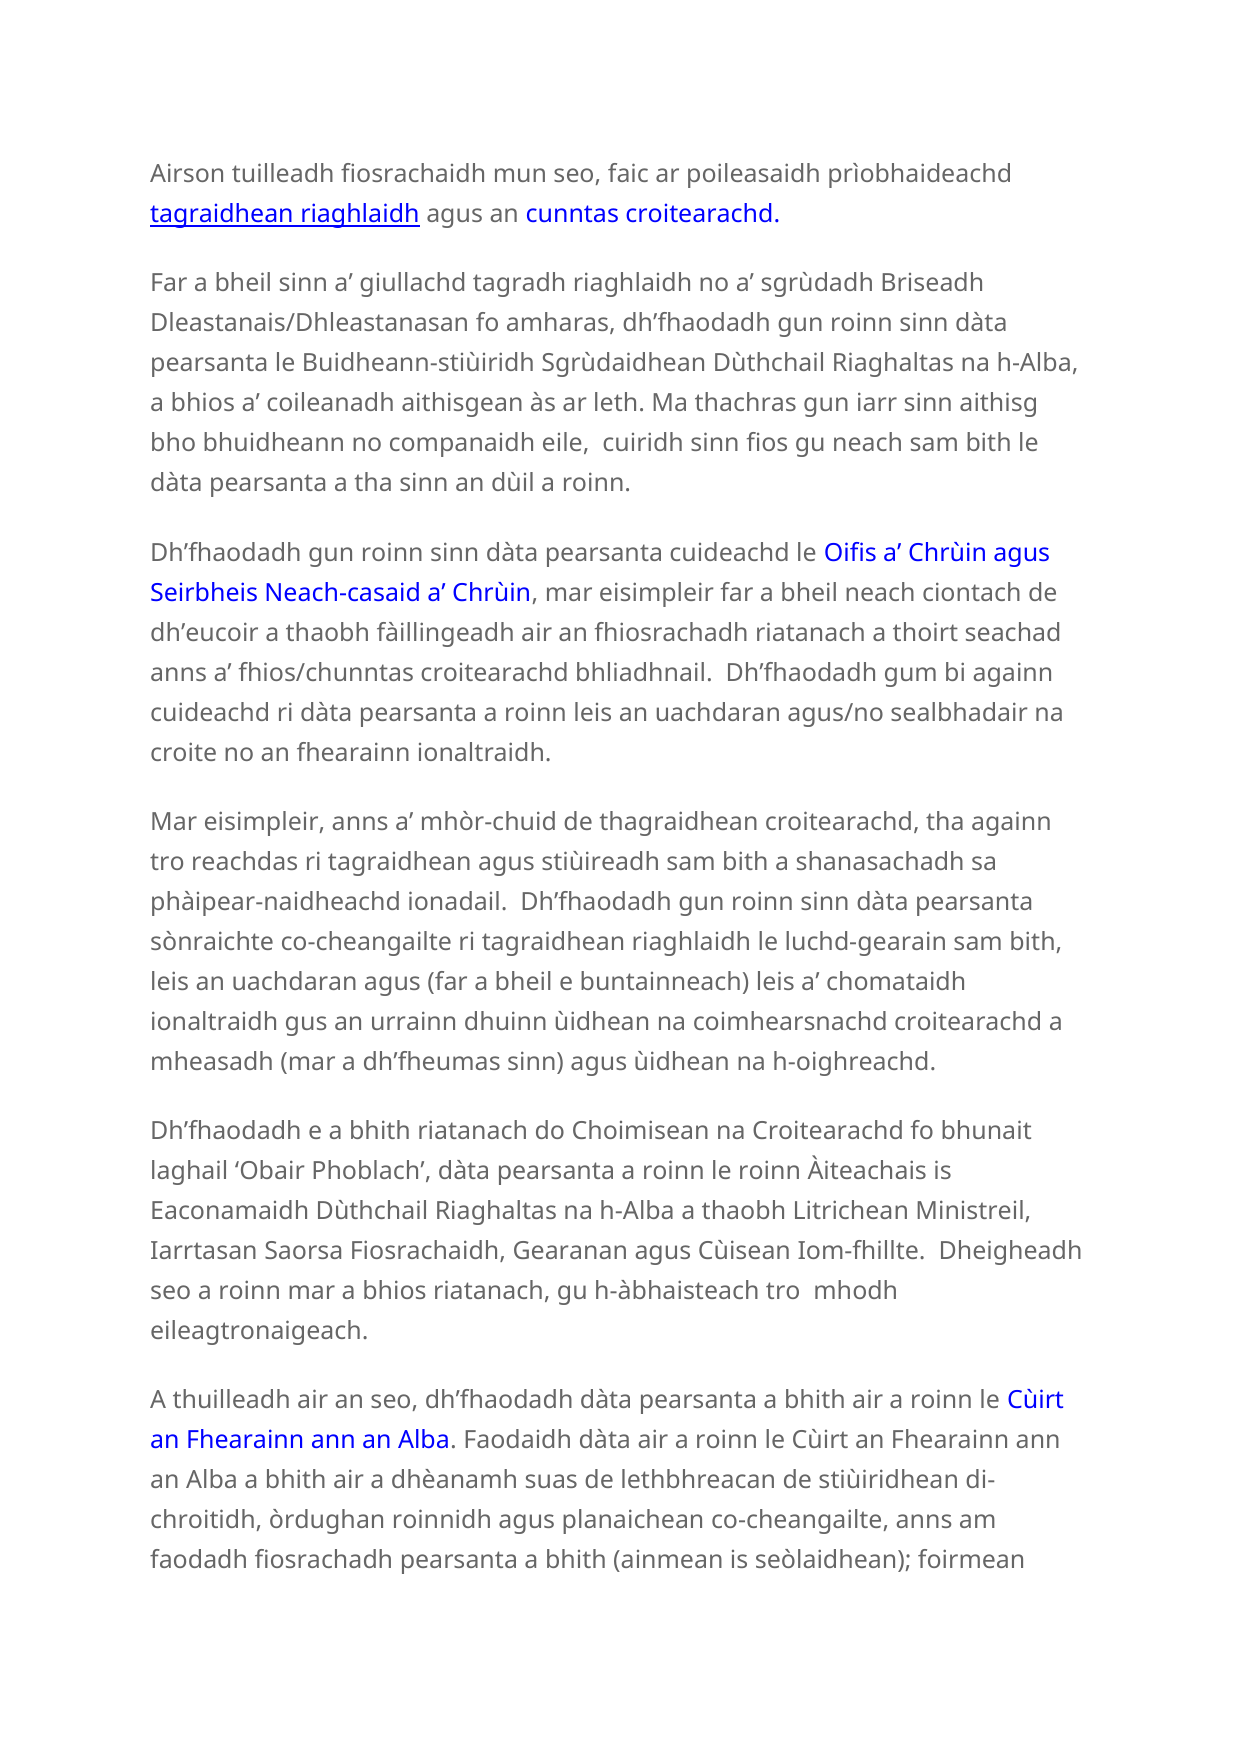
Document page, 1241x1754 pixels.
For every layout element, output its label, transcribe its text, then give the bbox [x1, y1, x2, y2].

text Dh’fhaodadh e a bhith riatanach do Choimisean na Croitearachd fo bhunait laghail ‘Obair Phoblach’, dàta pearsanta a roinn le roinn Àiteachais is Eaconamaidh Dùthchail Riaghaltas na h-Alba a thaobh Litrichean Ministreil, Iarrtasan Saorsa Fiosrachaidh, Gearanan agus Cùisean Iom-fhillte. Dheigheadh seo a roinn mar a bhios riatanach, gu h-àbhaisteach tro mhodh eileagtronaigeach. [150, 1107, 1090, 1347]
text Dh’fhaodadh gun roinn sinn dàta pearsanta cuideachd le Oifis a’ Chrùin agus Seirbheis Neach-casaid a’ Chrùin, mar eisimpleir far a bheil neach ciontach de dh’eucoir a thaobh fàillingeadh air an fhiosrachadh riatanach a thoirt seachad anns a’ fhios/chunntas croitearachd bhliadhnail. Dh’fhaodadh gum bi againn cuideachd ri dàta pearsanta a roinn leis an uachdaran agus/no sealbhadair na croite no an fhearainn ionaltraidh. [150, 528, 1090, 768]
text Far a bheil sinn a’ giullachd tagradh riaghlaidh no a’ sgrùdadh Briseadh Dleastanais/Dhleastanasan fo amharas, dh’fhaodadh gun roinn sinn dàta pearsanta le Buidheann-stiùiridh Sgrùdaidhean Dùthchail Riaghaltas na h-Alba, a bhios a’ coileanadh aithisgean às ar leth. Ma thachras gun iarr sinn aithisg bho bhuidheann no companaidh eile, cuiridh sinn fios gu neach sam bith le dàta pearsanta a tha sinn an dùil a roinn. [150, 259, 1090, 499]
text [150, 1376, 1090, 1576]
text Mar eisimpleir, anns a’ mhòr-chuid de thagraidhean croitearachd, tha againn tro reachdas ri tagraidhean agus stiùireadh sam bith a shanasachadh sa phàipear-naidheachd ionadail. Dh’fhaodadh gun roinn sinn dàta pearsanta sònraichte co-cheangailte ri tagraidhean riaghlaidh le luchd-gearain sam bith, leis an uachdaran agus (far a bheil e buntainneach) leis a’ chomataidh ionaltraidh gus an urrainn dhuinn ùidhean na coimhearsnachd croitearachd a mheasadh (mar a dh’fheumas sinn) agus ùidhean na h-oighreachd. [150, 797, 1090, 1077]
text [150, 150, 1090, 230]
